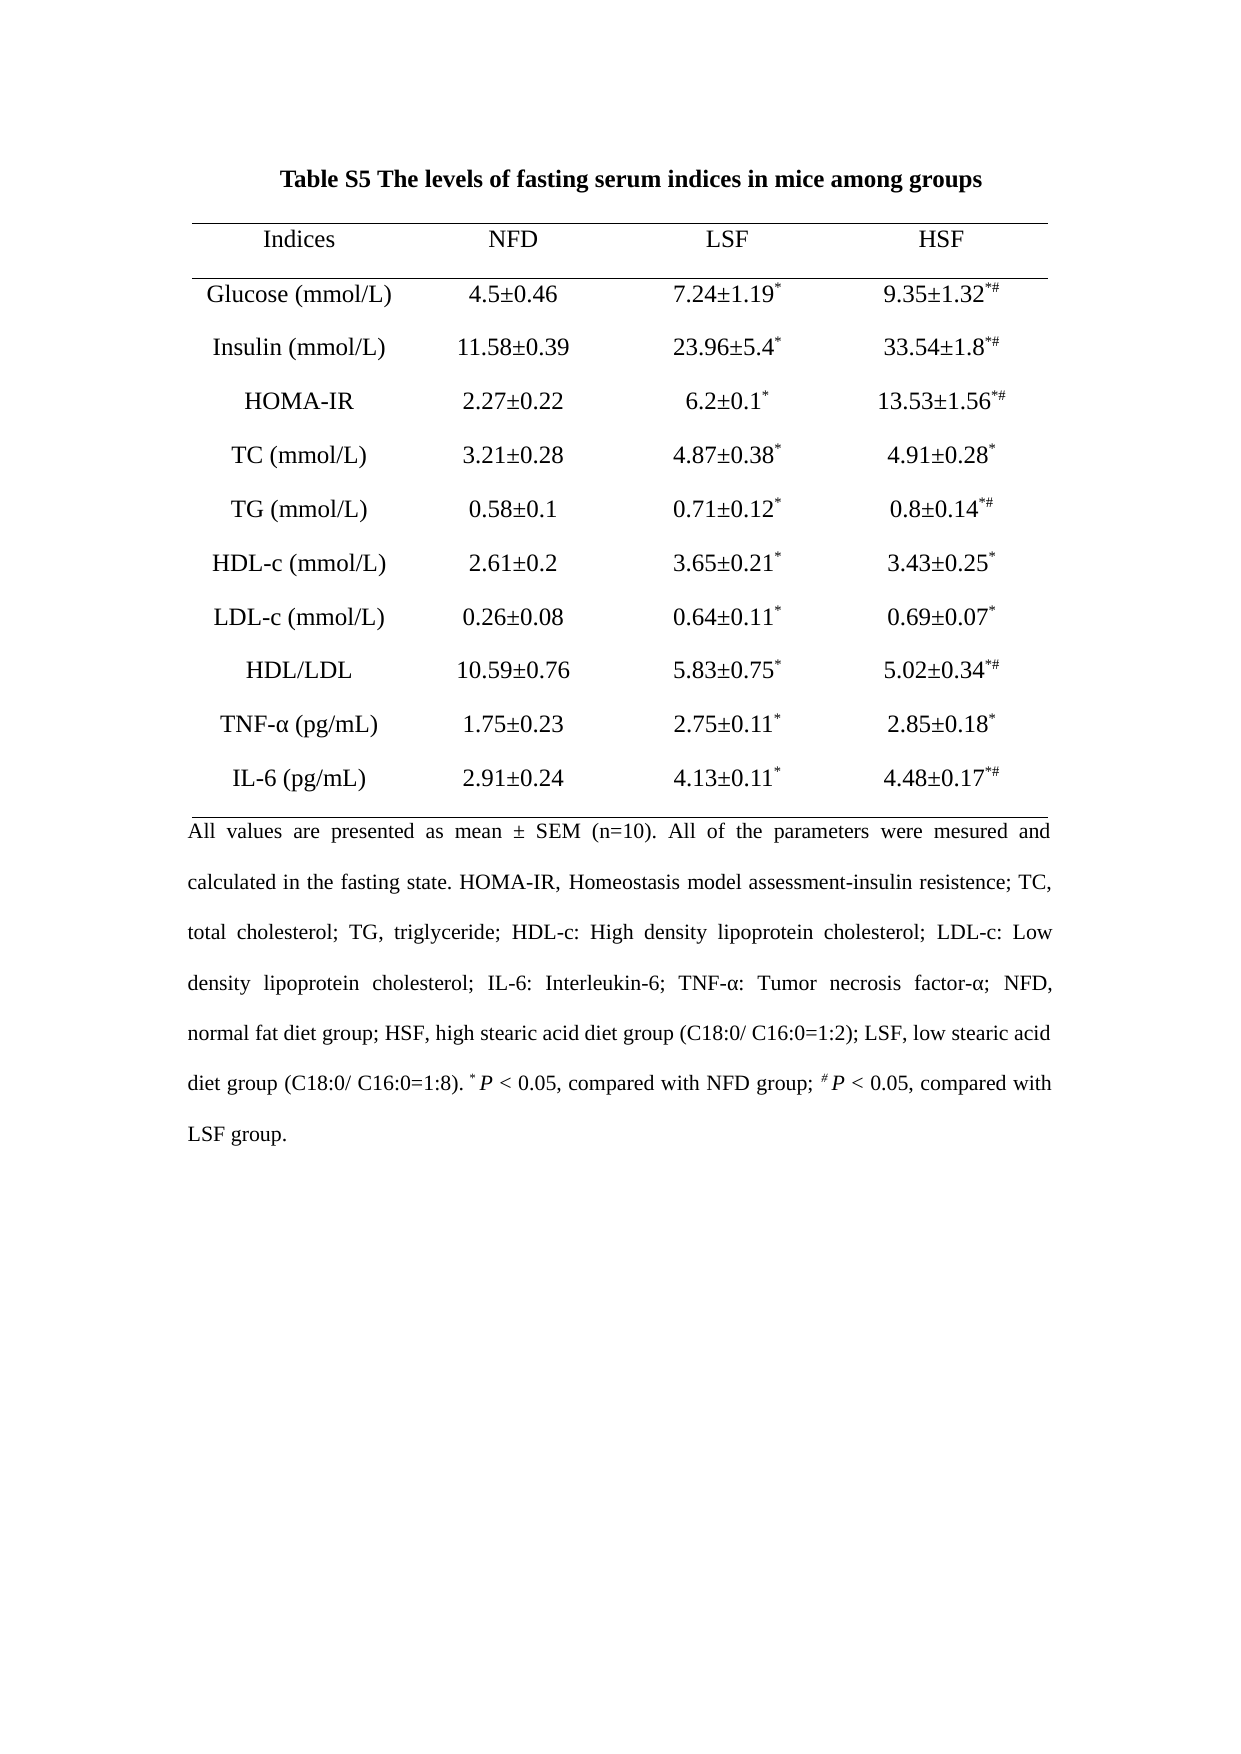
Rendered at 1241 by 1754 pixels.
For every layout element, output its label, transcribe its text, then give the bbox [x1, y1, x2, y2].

table_cell 2.85±0.18* [834, 710, 1048, 763]
table_cell 4.5±0.46 [406, 279, 620, 332]
text All values are presented as mean ± SEM (n=10). All of the parameters were mesured and calculated in the fasting state. HOMA-IR, Homeostasis model assessment-insulin resistence; TC, total cholesterol; TG, triglyceride; HDL-c: High density lipoprotein cholesterol; LDL-c: Low density lipoprotein cholesterol; IL-6: Interleukin-6; TNF-α: Tumor necrosis factor-α; NFD, normal fat diet group; HSF, high stearic acid diet group (C18:0/ C16:0=1:2); LSF, low stearic acid diet group (C18:0/ C16:0=1:8). * P < 0.05, compared with NFD group; # P < 0.05, compared with LSF group. [187, 818, 1053, 1146]
table_cell 4.87±0.38* [620, 440, 834, 494]
table_cell 4.91±0.28* [834, 440, 1048, 494]
text Table S5 The levels of fasting serum indices in mice among groups [187, 162, 1053, 194]
table_header Indices [192, 224, 406, 278]
table_cell 2.75±0.11* [620, 710, 834, 763]
table_cell HDL/LDL [192, 656, 406, 709]
table_cell TNF-α (pg/mL) [192, 710, 406, 763]
table_cell 6.2±0.1* [620, 386, 834, 440]
table_header NFD [406, 224, 620, 278]
table_header LSF [620, 224, 834, 278]
table_cell 0.58±0.1 [406, 494, 620, 548]
table_cell 2.91±0.24 [406, 763, 620, 817]
table_cell 5.02±0.34*# [834, 656, 1048, 709]
table_cell 0.26±0.08 [406, 602, 620, 656]
table_cell 1.75±0.23 [406, 710, 620, 763]
table_cell 3.21±0.28 [406, 440, 620, 494]
table_cell 4.48±0.17*# [834, 763, 1048, 817]
table_cell LDL-c (mmol/L) [192, 602, 406, 656]
table_header HSF [834, 224, 1048, 278]
table_cell 5.83±0.75* [620, 656, 834, 709]
table_cell 2.27±0.22 [406, 386, 620, 440]
table_cell 7.24±1.19* [620, 279, 834, 332]
table_cell 0.64±0.11* [620, 602, 834, 656]
table_cell 13.53±1.56*# [834, 386, 1048, 440]
table_cell HDL-c (mmol/L) [192, 548, 406, 602]
table_cell Glucose (mmol/L) [192, 279, 406, 332]
table_cell 9.35±1.32*# [834, 279, 1048, 332]
table_cell 11.58±0.39 [406, 333, 620, 386]
table_cell 4.13±0.11* [620, 763, 834, 817]
table_cell TC (mmol/L) [192, 440, 406, 494]
table_cell TG (mmol/L) [192, 494, 406, 548]
table_cell 0.69±0.07* [834, 602, 1048, 656]
table_cell 33.54±1.8*# [834, 333, 1048, 386]
table_cell 2.61±0.2 [406, 548, 620, 602]
table_cell Insulin (mmol/L) [192, 333, 406, 386]
table_cell 10.59±0.76 [406, 656, 620, 709]
table_cell 23.96±5.4* [620, 333, 834, 386]
table_cell 3.43±0.25* [834, 548, 1048, 602]
table_cell 0.71±0.12* [620, 494, 834, 548]
table_cell HOMA-IR [192, 386, 406, 440]
table_cell 0.8±0.14*# [834, 494, 1048, 548]
table_cell IL-6 (pg/mL) [192, 763, 406, 817]
table_cell 3.65±0.21* [620, 548, 834, 602]
